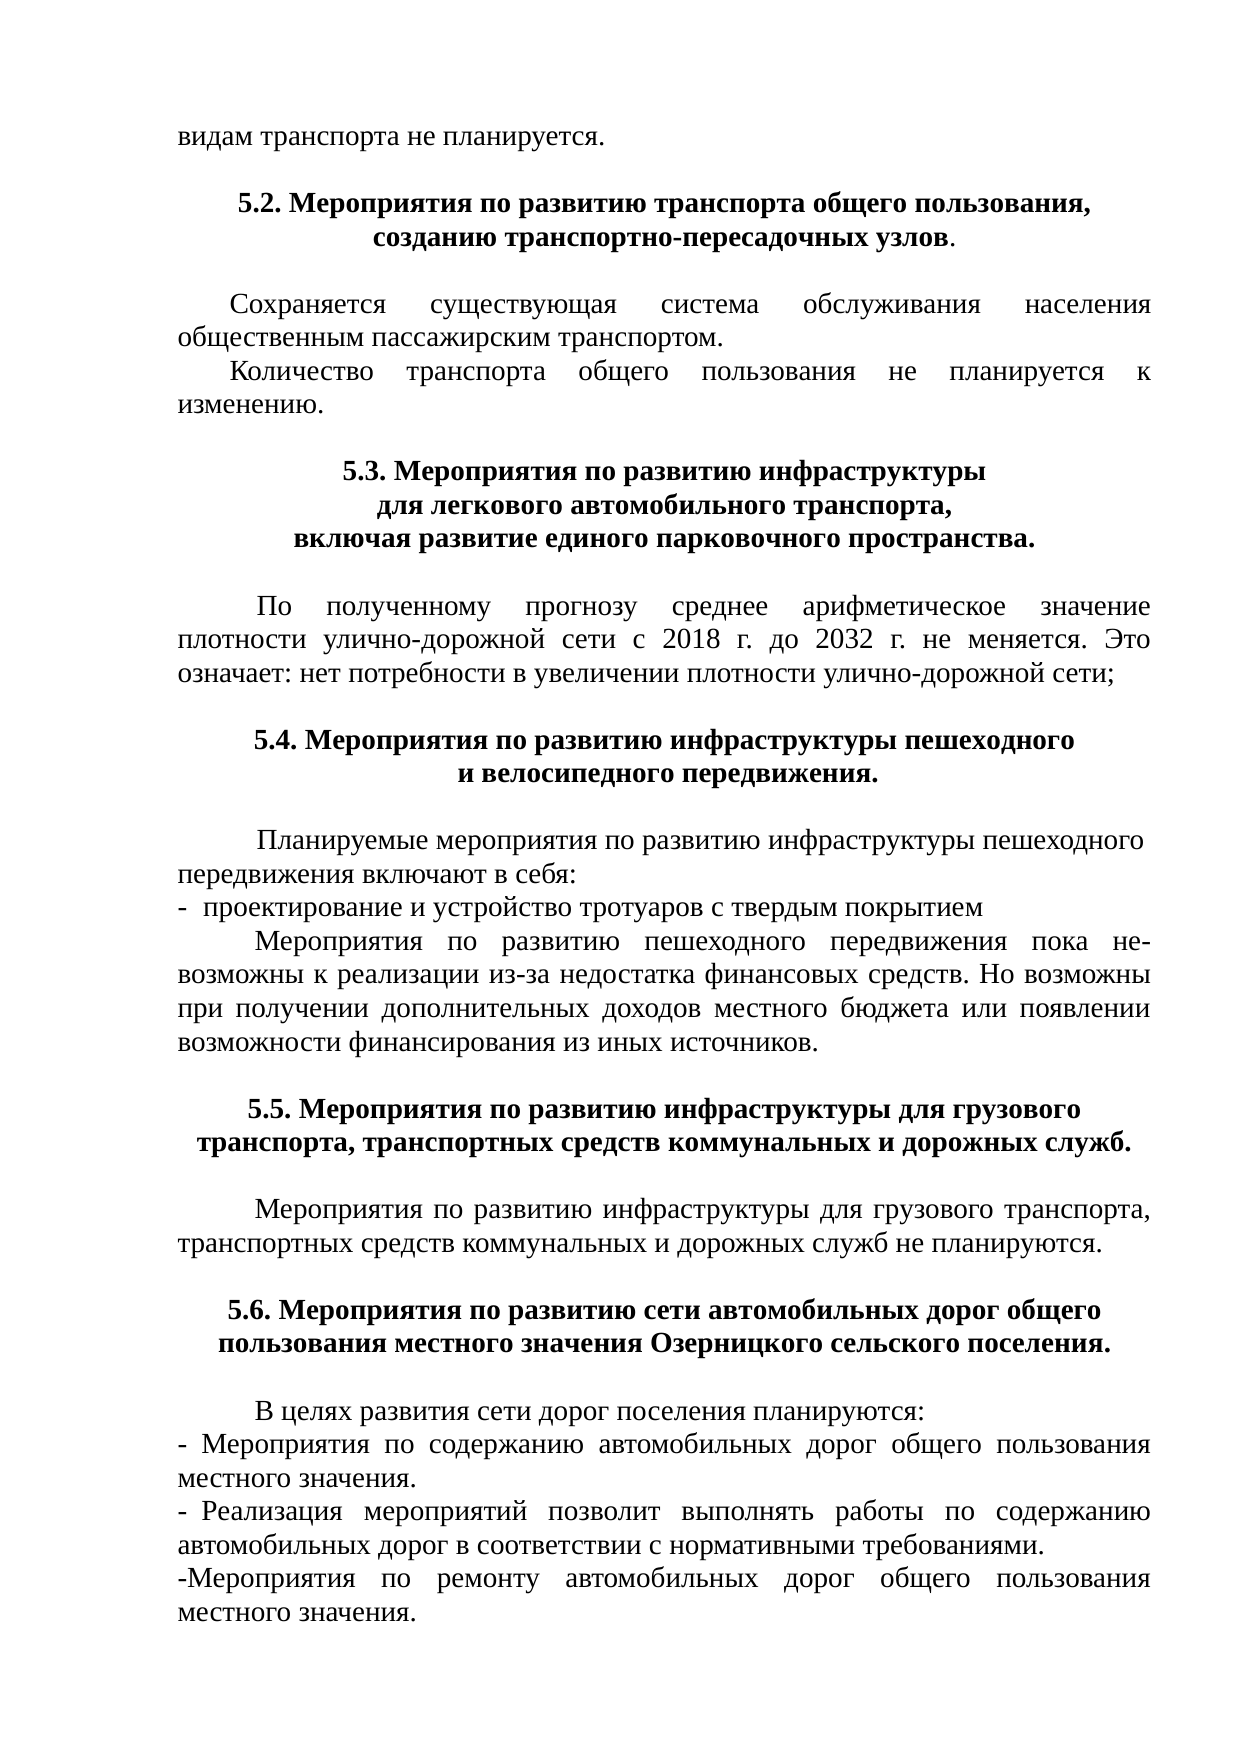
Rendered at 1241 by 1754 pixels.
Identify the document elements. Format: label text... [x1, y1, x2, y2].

text 5.3. Мероприятия по развитию инфраструктуры [177, 453, 1152, 487]
text 5.6. Мероприятия по развитию сети автомобильных дорог общего пользования местного значения Озерницкого сельского поселения. [177, 1292, 1152, 1359]
text Планируемые мероприятия по развитию инфраструктуры пешеходного передвижения включают в себя: [177, 822, 1152, 889]
text Количество транспорта общего пользования не планируется к изменению. [177, 353, 1152, 420]
text По полученному прогнозу среднее арифметическое значение плотности улично-дорожной сети с 2018 г. до 2032 г. не меняется. Это означает: нет потребности в увеличении плотности улично-дорожной сети; [177, 588, 1152, 688]
text Сохраняется существующая система обслуживания населения общественным пассажирским транспортом. [177, 286, 1152, 353]
text и велосипедного передвижения. [177, 755, 1152, 789]
text 5.5. Мероприятия по развитию инфраструктуры для грузового транспорта, транспортных средств коммунальных и дорожных служб. [177, 1091, 1152, 1158]
text для легкового автомобильного транспорта, [177, 487, 1152, 521]
text В целях развития сети дорог поселения планируются: [177, 1393, 1152, 1426]
list Мероприятия по содержанию автомобильных дорог общего пользования местного значения. [177, 1426, 1152, 1493]
list Реализация мероприятий позволит выполнять работы по содержанию автомобильных дорог в соответствии с нормативными требованиями. [177, 1493, 1152, 1560]
text Мероприятия по развитию инфраструктуры для грузового транспорта, транспортных средств коммунальных и дорожных служб не планируются. [177, 1191, 1152, 1258]
text 5.4. Мероприятия по развитию инфраструктуры пешеходного [177, 722, 1152, 755]
list проектирование и устройство тротуаров с твердым покрытием [177, 889, 1152, 923]
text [177, 118, 1152, 152]
text Мероприятия по развитию пешеходного передвижения пока не- возможны к реализации из-за недостатка финансовых средств. Но возможны при получении дополнительных доходов местного бюджета или появлении возможности финансирования из иных источников. [177, 923, 1152, 1057]
text включая развитие единого парковочного пространства. [177, 521, 1152, 554]
text -Мероприятия по ремонту автомобильных дорог общего пользования местного значения. [177, 1560, 1152, 1627]
text 5.2. Мероприятия по развитию транспорта общего пользования, созданию транспортно-пересадочных узлов. [177, 185, 1152, 252]
